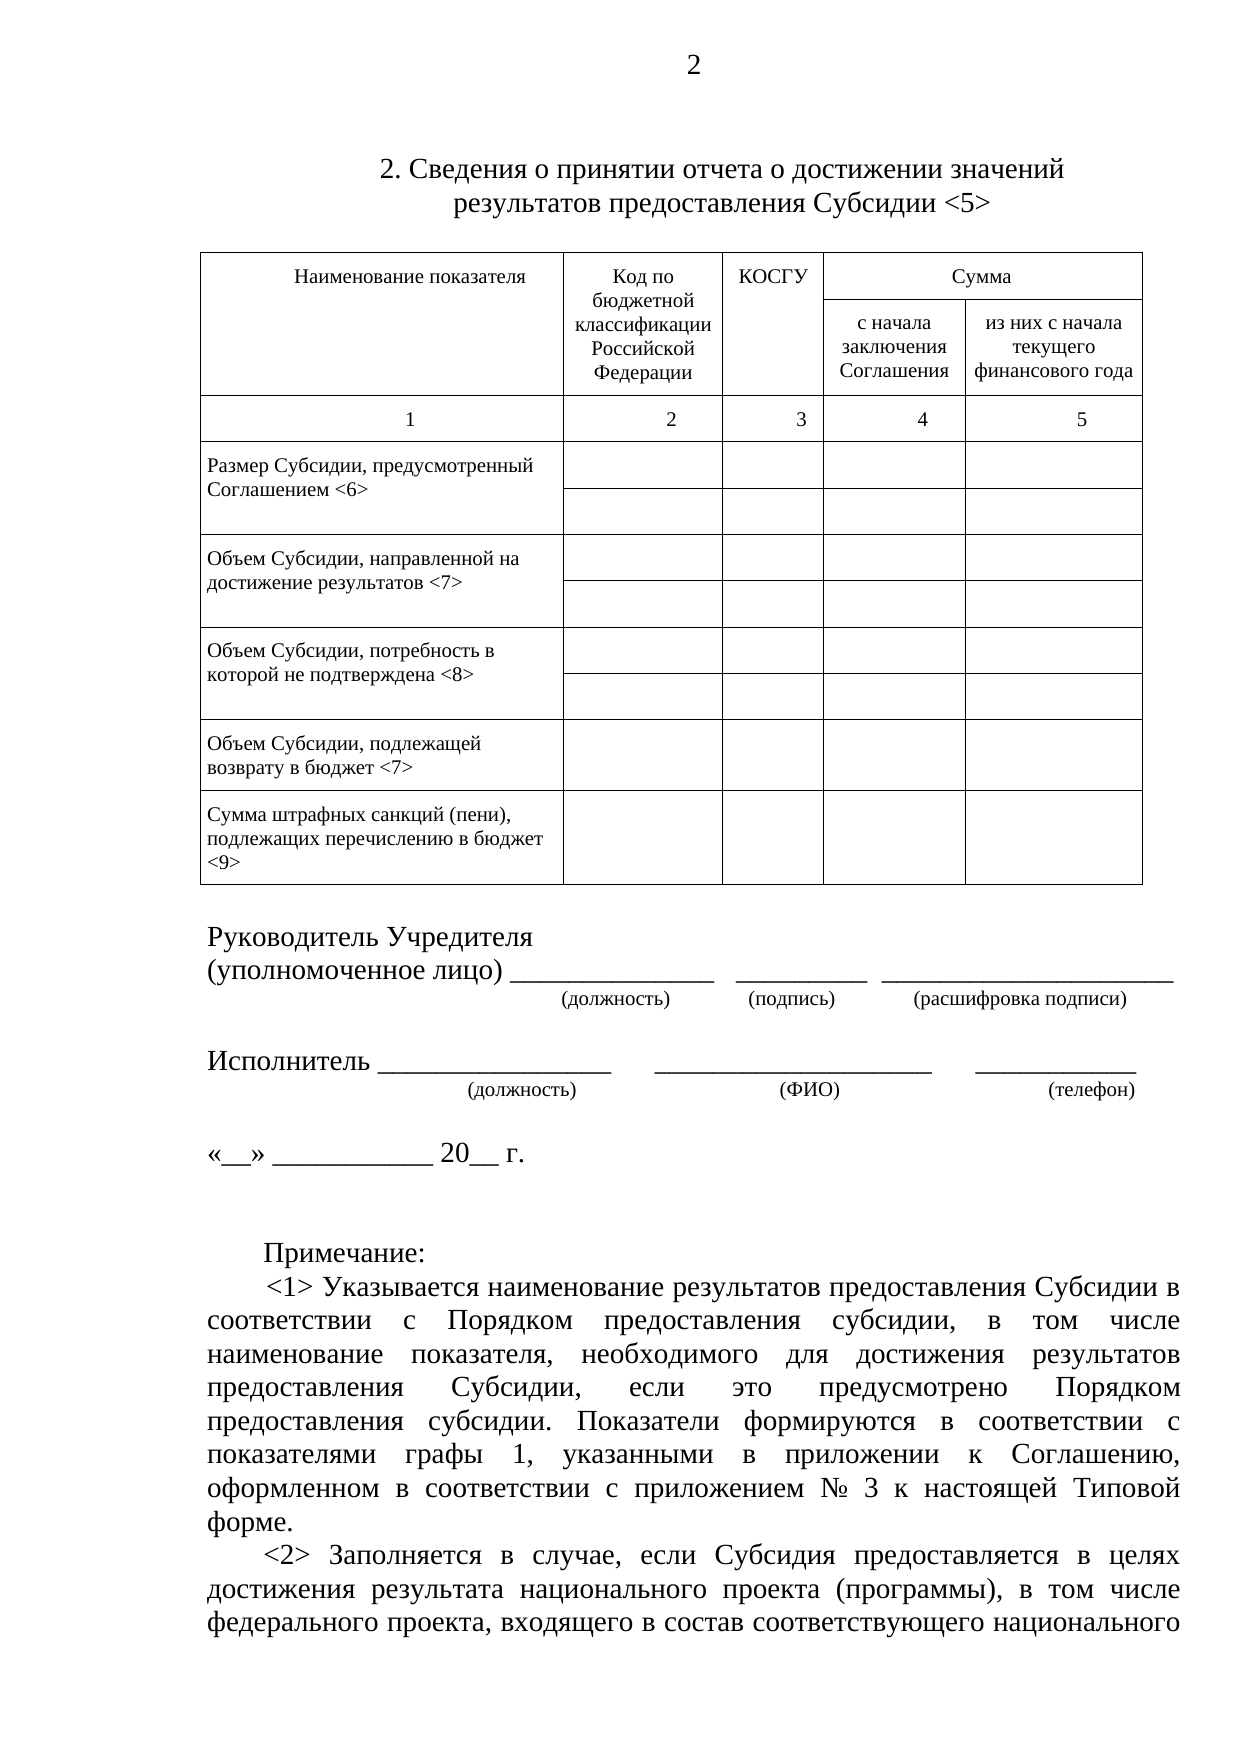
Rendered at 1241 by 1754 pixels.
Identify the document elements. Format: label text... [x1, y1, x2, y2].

table_cell [564, 581, 722, 627]
table_cell 2 [564, 396, 722, 441]
table_cell [966, 581, 1142, 627]
text (уполномоченное лицо) ______________ _________ ____________________ [207, 952, 1181, 986]
table_cell [723, 489, 823, 534]
table_cell [723, 674, 823, 719]
text Исполнитель ________________ ___________________ ___________ [207, 1043, 1181, 1077]
text Примечание: [207, 1235, 1181, 1269]
text <1> Указывается наименование результатов предоставления Субсидии в соответствии с Порядком предоставления субсидии, в том числе наименование показателя, необходимого для достижения результатов предоставления Субсидии, если это предусмотрено Порядком предоставления субсидии. Показатели формируются в соответствии с показателями графы 1, указанными в приложении к Соглашению, оформленном в соответствии с приложением № 3 к настоящей Типовой форме. [207, 1269, 1181, 1537]
text (должность) (ФИО) (телефон) [207, 1077, 1181, 1101]
table_cell [824, 535, 965, 580]
table_cell с начала заключения Соглашения [824, 300, 965, 395]
table_cell [564, 674, 722, 719]
table_cell 1 [201, 396, 563, 441]
table_cell [824, 791, 965, 884]
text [207, 1537, 1181, 1638]
table_cell [723, 791, 823, 884]
table_cell [966, 535, 1142, 580]
table_cell [966, 442, 1142, 488]
table_cell [824, 442, 965, 488]
table_cell [824, 720, 965, 790]
text Руководитель Учредителя [207, 919, 1181, 952]
table_cell из них с начала текущего финансового года [966, 300, 1142, 395]
table_cell [824, 628, 965, 673]
table_cell [824, 489, 965, 534]
table_cell [966, 720, 1142, 790]
table_header Код по бюджетной классификации Российской Федерации [564, 253, 722, 395]
text 2. Сведения о принятии отчета о достижении значений [207, 152, 1181, 185]
table_cell [824, 581, 965, 627]
text (должность) (подпись) (расшифровка подписи) [207, 986, 1181, 1010]
table_cell [564, 535, 722, 580]
table_cell [564, 720, 722, 790]
table_cell [564, 489, 722, 534]
table_cell [824, 674, 965, 719]
table_cell 5 [966, 396, 1142, 441]
table_header КОСГУ [723, 253, 823, 395]
table_cell [723, 535, 823, 580]
table_cell [564, 628, 722, 673]
table_cell Объем Субсидии, подлежащей возврату в бюджет <7> [201, 720, 563, 790]
table_cell Размер Субсидии, предусмотренный Соглашением <6> [201, 442, 563, 534]
table_cell Объем Субсидии, потребность в которой не подтверждена <8> [201, 628, 563, 719]
table_cell [723, 628, 823, 673]
text результатов предоставления Субсидии <5> [207, 185, 1181, 219]
table_cell [966, 674, 1142, 719]
table_cell [564, 791, 722, 884]
table_cell [966, 628, 1142, 673]
table_cell 4 [824, 396, 965, 441]
table_cell Сумма штрафных санкций (пени), подлежащих перечислению в бюджет <9> [201, 791, 563, 884]
table_cell [723, 720, 823, 790]
table_cell [966, 791, 1142, 884]
table_cell [966, 489, 1142, 534]
table_cell [723, 581, 823, 627]
table_cell [564, 442, 722, 488]
table_header Наименование показателя [201, 253, 563, 395]
table_header Сумма [824, 253, 1142, 299]
table_cell [723, 442, 823, 488]
text «__» ___________ 20__ г. [207, 1135, 1181, 1168]
table_cell Объем Субсидии, направленной на достижение результатов <7> [201, 535, 563, 627]
table_cell 3 [723, 396, 823, 441]
